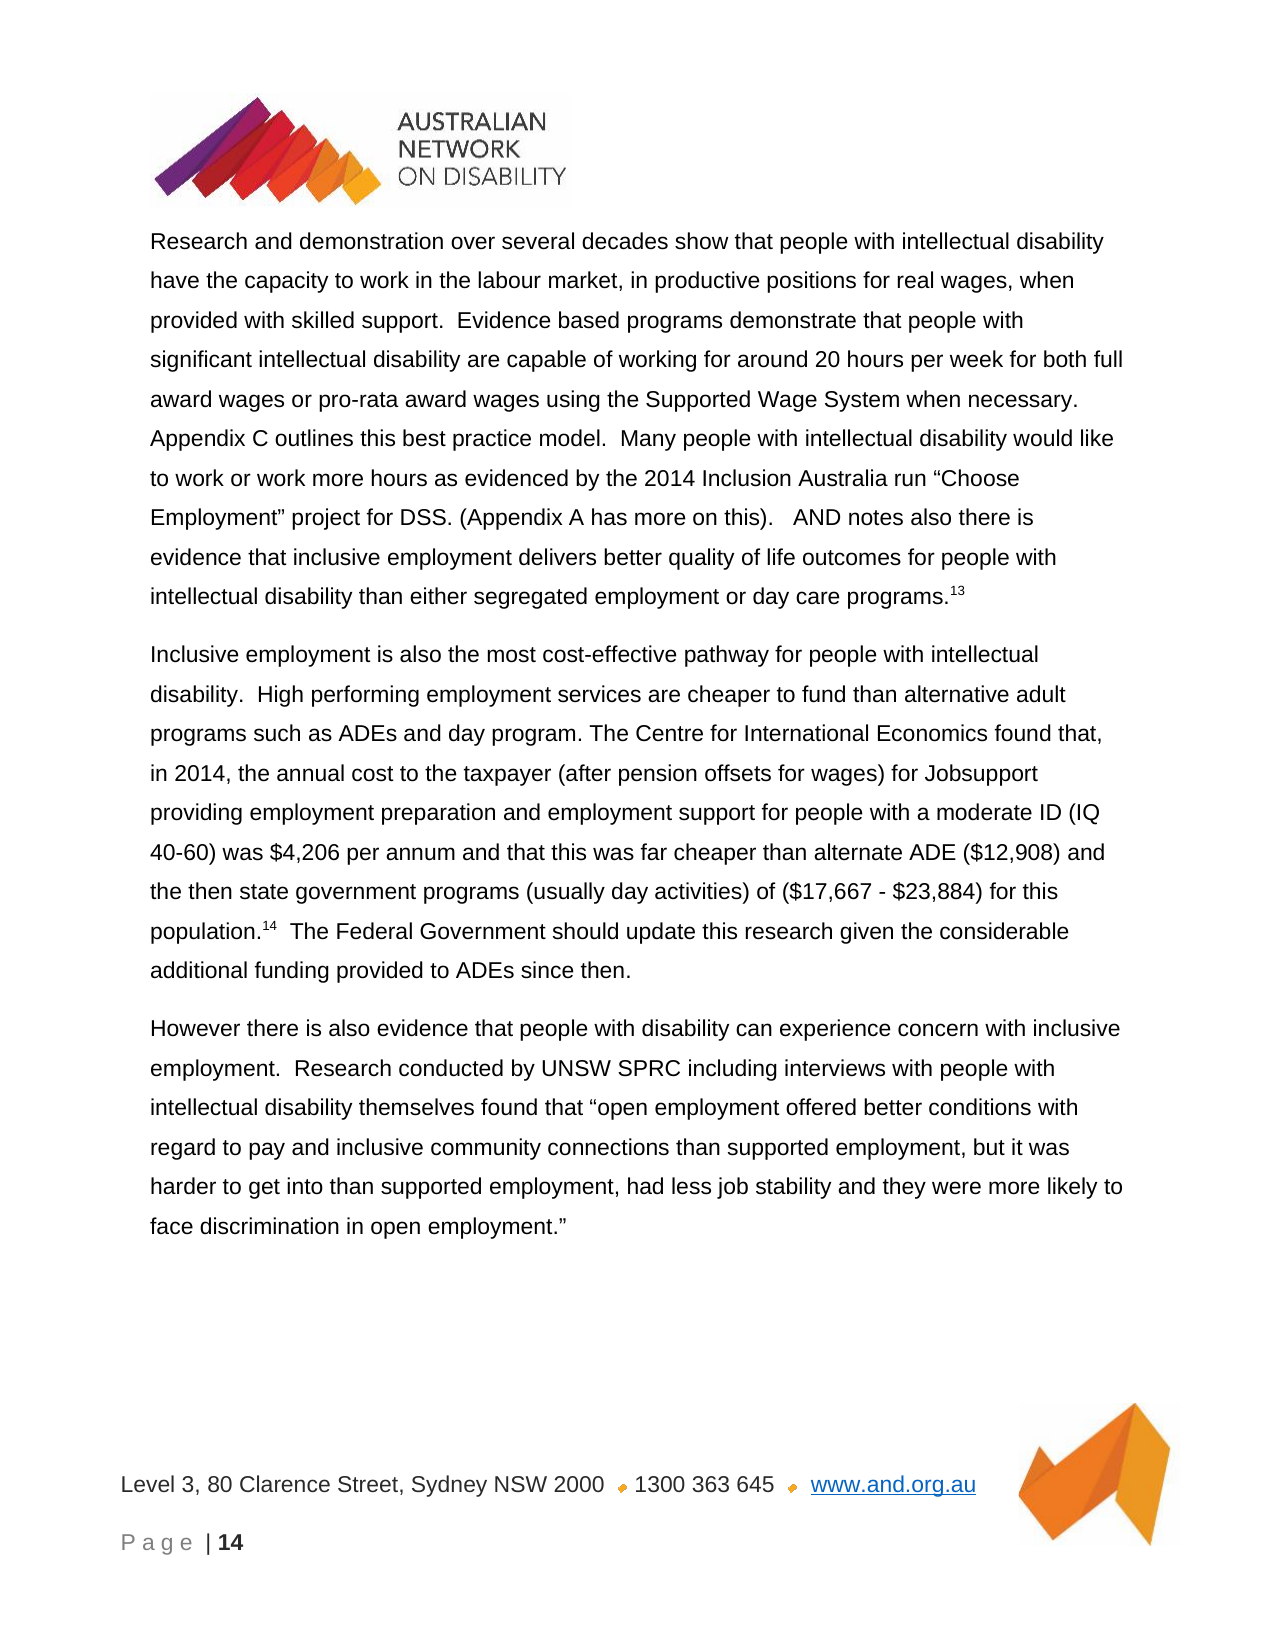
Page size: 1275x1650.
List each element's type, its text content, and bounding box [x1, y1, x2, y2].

text However there is also evidence that people with disability can experience concern with inclusive employment. Research conducted by UNSW SPRC including interviews with people with intellectual disability themselves found that “open employment offered better conditions with regard to pay and inclusive community connections than supported employment, but it was harder to get into than supported employment, had less job stability and they were more likely to face discrimination in open employment.” [150, 1015, 1125, 1239]
picture [617, 1483, 628, 1493]
text Research and demonstration over several decades show that people with intellectual disability have the capacity to work in the labour market, in productive positions for real wages, when provided with skilled support. Evidence based programs demonstrate that people with significant intellectual disability are capable of working for around 20 hours per week for both full award wages or pro-rata award wages using the Supported Wage System when necessary. Appendix C outlines this best practice model. Many people with intellectual disability would like to work or work more hours as evidenced by the 2014 Inclusion Australia run “Choose Employment” project for DSS. (Appendix A has more on this). AND notes also there is evidence that inclusive employment delivers better quality of life outcomes for people with intellectual disability than either segregated employment or day care programs. [150, 228, 1125, 609]
picture [150, 93, 572, 209]
picture [1018, 1403, 1181, 1546]
picture [787, 1483, 798, 1493]
text Inclusive employment is also the most cost-effective pathway for people with intellectual disability. High performing employment services are cheaper to fund than alternative adult programs such as ADEs and day program. The Centre for International Economics found that, in 2014, the annual cost to the taxpayer (after pension offsets for wages) for Jobsupport providing employment preparation and employment support for people with a moderate ID (IQ 40-60) was $4,206 per annum and that this was far cheaper than alternate ADE ($12,908) and the then state government programs (usually day activities) of ($17,667 - $23,884) for this population. The Federal Government should update this research given the considerable additional funding provided to ADEs since then. [150, 641, 1125, 983]
